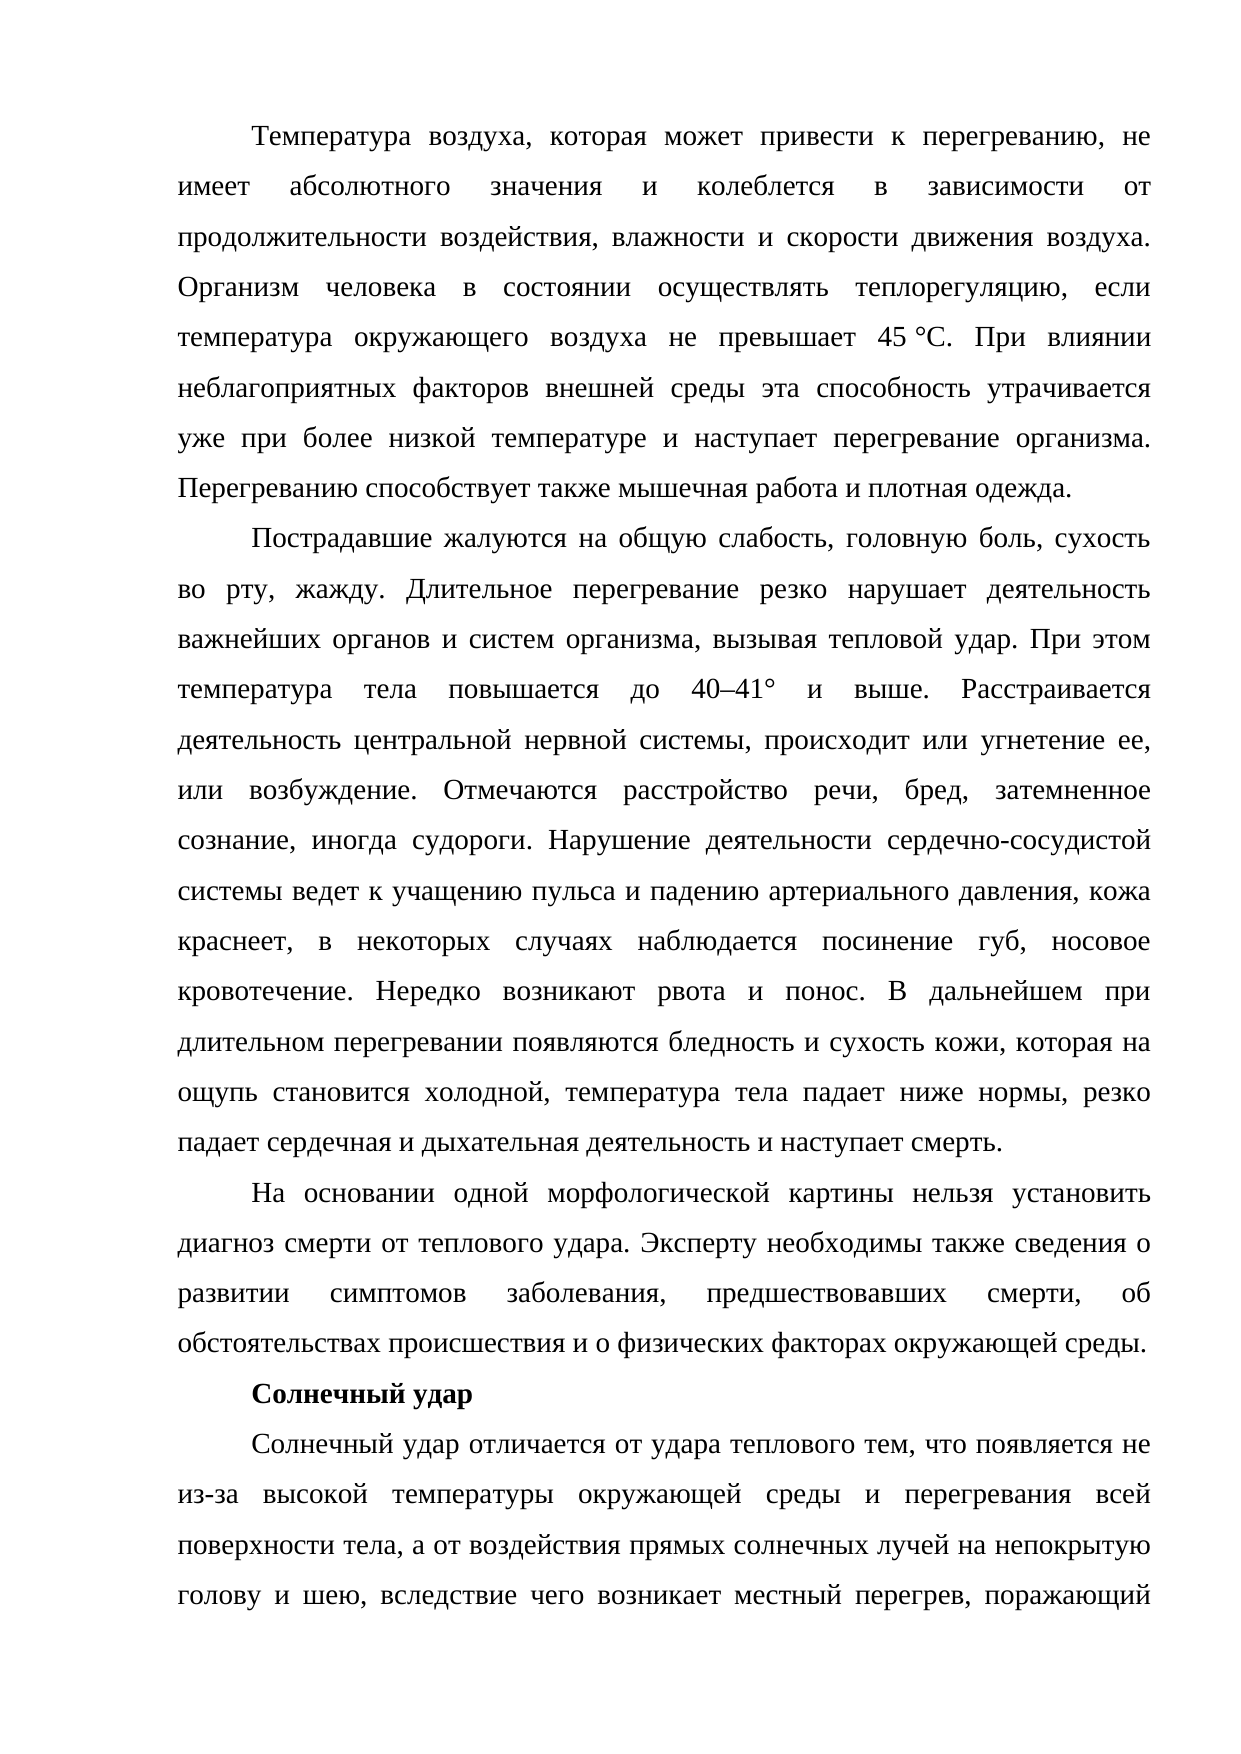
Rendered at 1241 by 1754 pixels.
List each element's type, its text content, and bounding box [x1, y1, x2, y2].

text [177, 1426, 1152, 1611]
text Температура воздуха, которая может привести к перегреванию, не имеет абсолютного значения и колеблется в зависимости от продолжительности воздействия, влажности и скорости движения воздуха. Организм человека в состоянии осуществлять теплорегуляцию, если температура окружающего воздуха не превышает 45 °C. При влиянии неблагоприятных факторов внешней среды эта способность утрачивается уже при более низкой температуре и наступает перегревание организма. Перегреванию способствует также мышечная работа и плотная одежда. [177, 118, 1152, 504]
text На основании одной морфологической картины нельзя установить диагноз смерти от теплового удара. Эксперту необходимы также сведения о развитии симптомов заболевания, предшествовавших смерти, об обстоятельствах происшествия и о физических факторах окружающей среды. [177, 1175, 1152, 1359]
text Пострадавшие жалуются на общую слабость, головную боль, сухость во рту, жажду. Длительное перегревание резко нарушает деятельность важнейших органов и систем организма, вызывая тепловой удар. При этом температура тела повышается до 40–41° и выше. Расстраивается деятельность центральной нервной системы, происходит или угнетение ее, или возбуждение. Отмечаются расстройство речи, бред, затемненное сознание, иногда судороги. Нарушение деятельности сердечно-сосудистой системы ведет к учащению пульса и падению артериального давления, кожа краснеет, в некоторых случаях наблюдается посинение губ, носовое кровотечение. Нередко возникают рвота и понос. В дальнейшем при длительном перегревании появляются бледность и сухость кожи, которая на ощупь становится холодной, температура тела падает ниже нормы, резко падает сердечная и дыхательная деятельность и наступает смерть. [177, 521, 1152, 1158]
text Солнечный удар [177, 1376, 1152, 1409]
